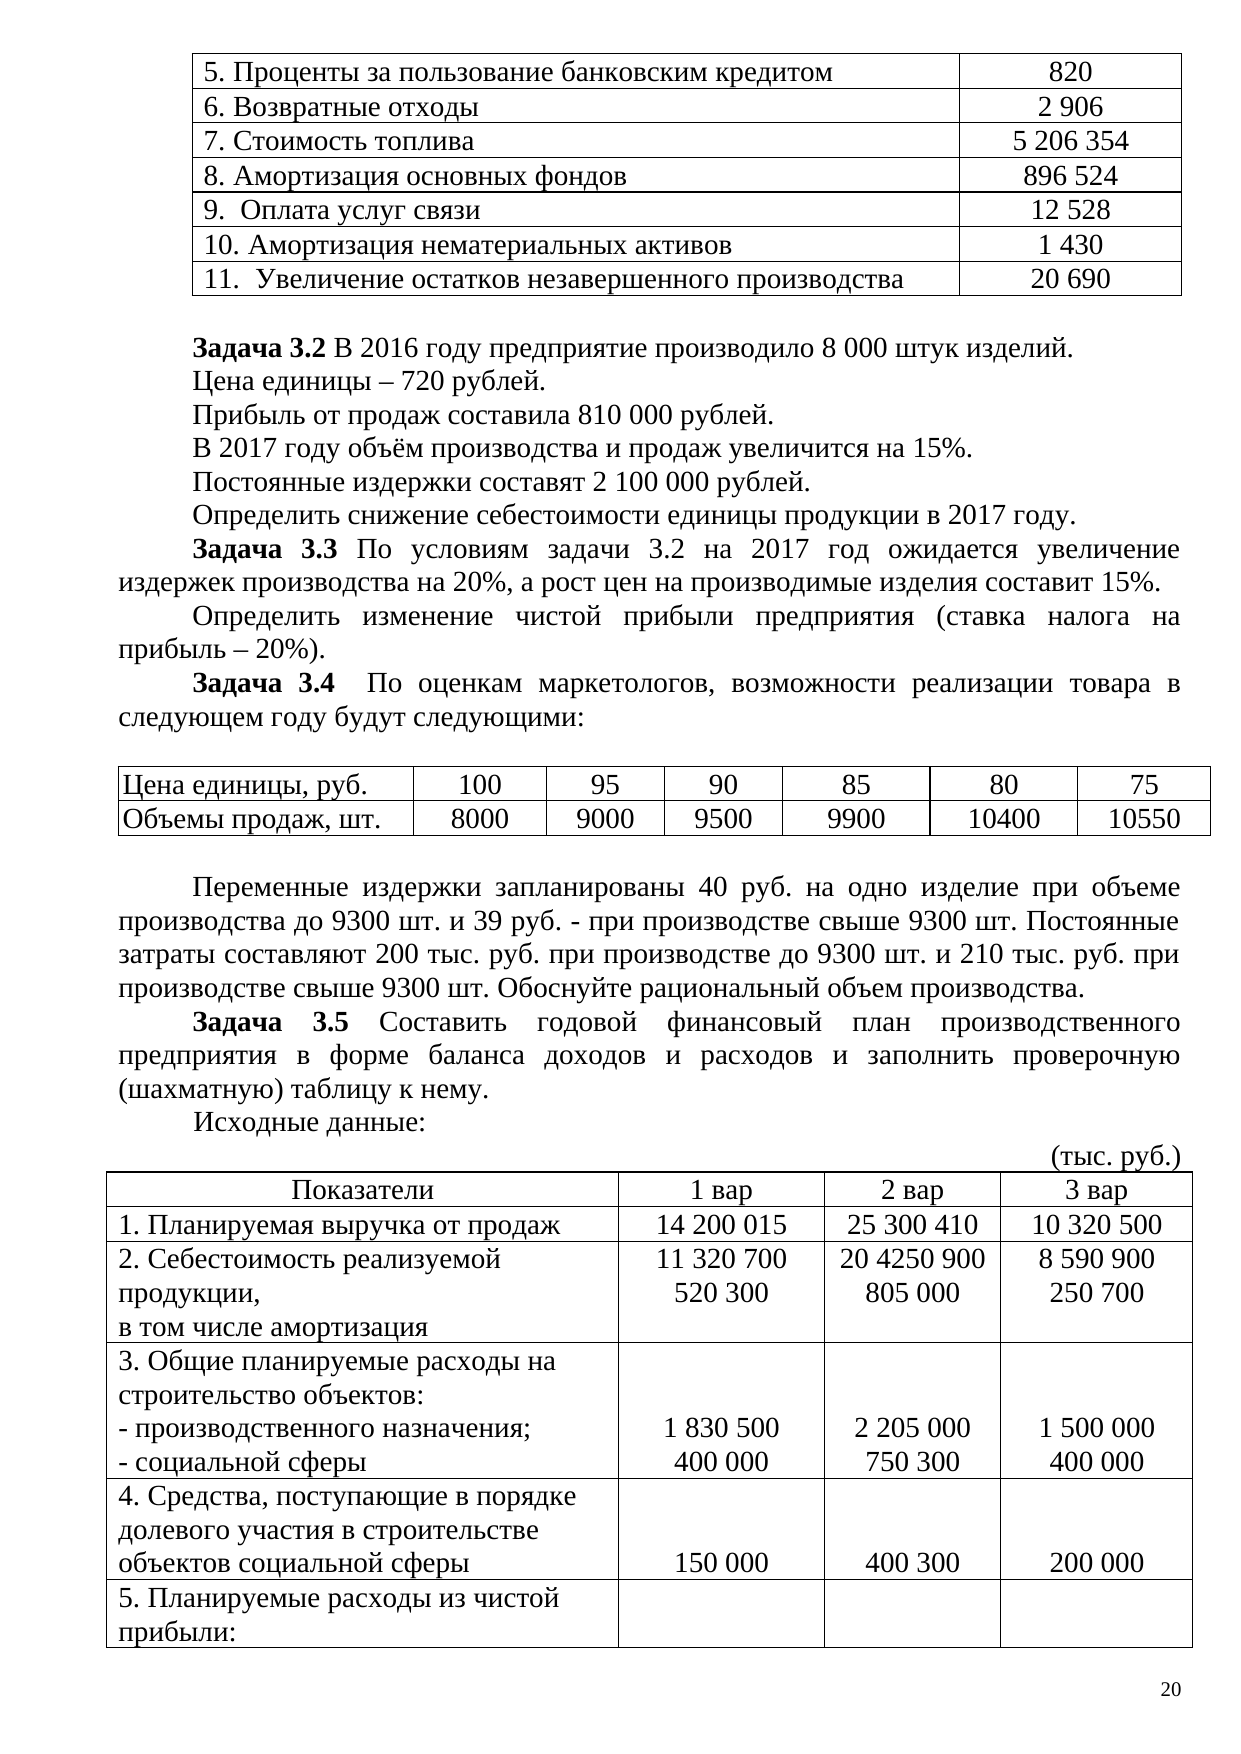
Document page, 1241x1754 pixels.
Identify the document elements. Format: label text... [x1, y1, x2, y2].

table_cell Увеличение остатков незавершенного производства [193, 262, 959, 295]
table_header 1 вар [619, 1173, 824, 1206]
table_cell 20 690 [960, 262, 1181, 295]
table_cell 2 205 000 750 300 [825, 1343, 1000, 1477]
table_cell 12 528 [960, 193, 1181, 226]
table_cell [1001, 1580, 1192, 1647]
table_cell 8 590 900 250 700 [1001, 1242, 1192, 1342]
text Исходные данные: [118, 1104, 1181, 1138]
table_cell 400 300 [825, 1479, 1000, 1579]
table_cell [825, 1580, 1000, 1647]
table_cell 11 320 700 520 300 [619, 1242, 824, 1342]
table_cell 1 500 000 400 000 [1001, 1343, 1192, 1477]
text Переменные издержки запланированы 40 руб. на одно изделие при объеме производства до 9300 шт. и 39 руб. - при производстве свыше 9300 шт. Постоянные затраты составляют 200 тыс. руб. при производстве до 9300 шт. и 210 тыс. руб. при производстве свыше 9300 шт. Обоснуйте рациональный объем производства. [118, 869, 1181, 1004]
text Определить изменение чистой прибыли предприятия (ставка налога на прибыль – 20%). [118, 598, 1181, 665]
table_cell 14 200 015 [619, 1207, 824, 1241]
text (тыс. руб.) [118, 1138, 1181, 1171]
table_cell 1 830 500 400 000 [619, 1343, 824, 1477]
text Задача 3.5 Составить годовой финансовый план производственного предприятия в форме баланса доходов и расходов и заполнить проверочную (шахматную) таблицу к нему. [118, 1004, 1181, 1104]
table_header 2 вар [825, 1173, 1000, 1206]
table_header Показатели [107, 1173, 618, 1206]
text Определить снижение себестоимости единицы продукции в 2017 году. [118, 497, 1181, 531]
text Задача 3.4 По оценкам маркетологов, возможности реализации товара в следующем году будут следующими: [118, 665, 1181, 732]
table_cell 200 000 [1001, 1479, 1192, 1579]
table_cell Амортизация нематериальных активов [193, 227, 959, 261]
table_header 3 вар [1001, 1173, 1192, 1206]
table_cell Проценты за пользование банковским кредитом [193, 54, 959, 88]
table_cell 10 320 500 [1001, 1207, 1192, 1241]
table_cell 20 4250 900 805 000 [825, 1242, 1000, 1342]
table_cell 4. Средства, поступающие в порядке долевого участия в строительстве объектов социальной сферы [107, 1479, 618, 1579]
table_cell Амортизация основных фондов [193, 158, 959, 191]
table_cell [619, 1580, 824, 1647]
text Цена единицы – 720 рублей. [118, 363, 1181, 397]
text Прибыль от продаж составила 810 000 рублей. [118, 397, 1181, 430]
table_cell 1. Планируемая выручка от продаж [107, 1207, 618, 1241]
table_cell 2. Себестоимость реализуемой продукции, в том числе амортизация [107, 1242, 618, 1342]
text В 2017 году объём производства и продаж увеличится на 15%. [118, 430, 1181, 464]
table_cell 896 524 [960, 158, 1181, 191]
table_cell Возвратные отходы [193, 89, 959, 122]
table_cell 820 [960, 54, 1181, 88]
text Задача 3.2 В 2016 году предприятие производило 8 000 штук изделий. [118, 330, 1181, 363]
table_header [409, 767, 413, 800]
table_cell 1 430 [960, 227, 1181, 261]
table_cell 150 000 [619, 1479, 824, 1579]
text Задача 3.3 По условиям задачи 3.2 на 2017 год ожидается увеличение издержек производства на 20%, а рост цен на производимые изделия составит 15%. [118, 531, 1181, 598]
table_cell Стоимость топлива [193, 123, 959, 157]
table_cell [107, 1580, 618, 1647]
text Постоянные издержки составят 2 100 000 рублей. [118, 464, 1181, 497]
table_cell 2 906 [960, 89, 1181, 122]
table_cell Оплата услуг связи [193, 193, 959, 226]
table_cell 3. Общие планируемые расходы на строительство объектов: - производственного назначения; - социальной сферы [107, 1343, 618, 1477]
table_cell 5 206 354 [960, 123, 1181, 157]
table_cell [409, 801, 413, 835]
table_cell 25 300 410 [825, 1207, 1000, 1241]
